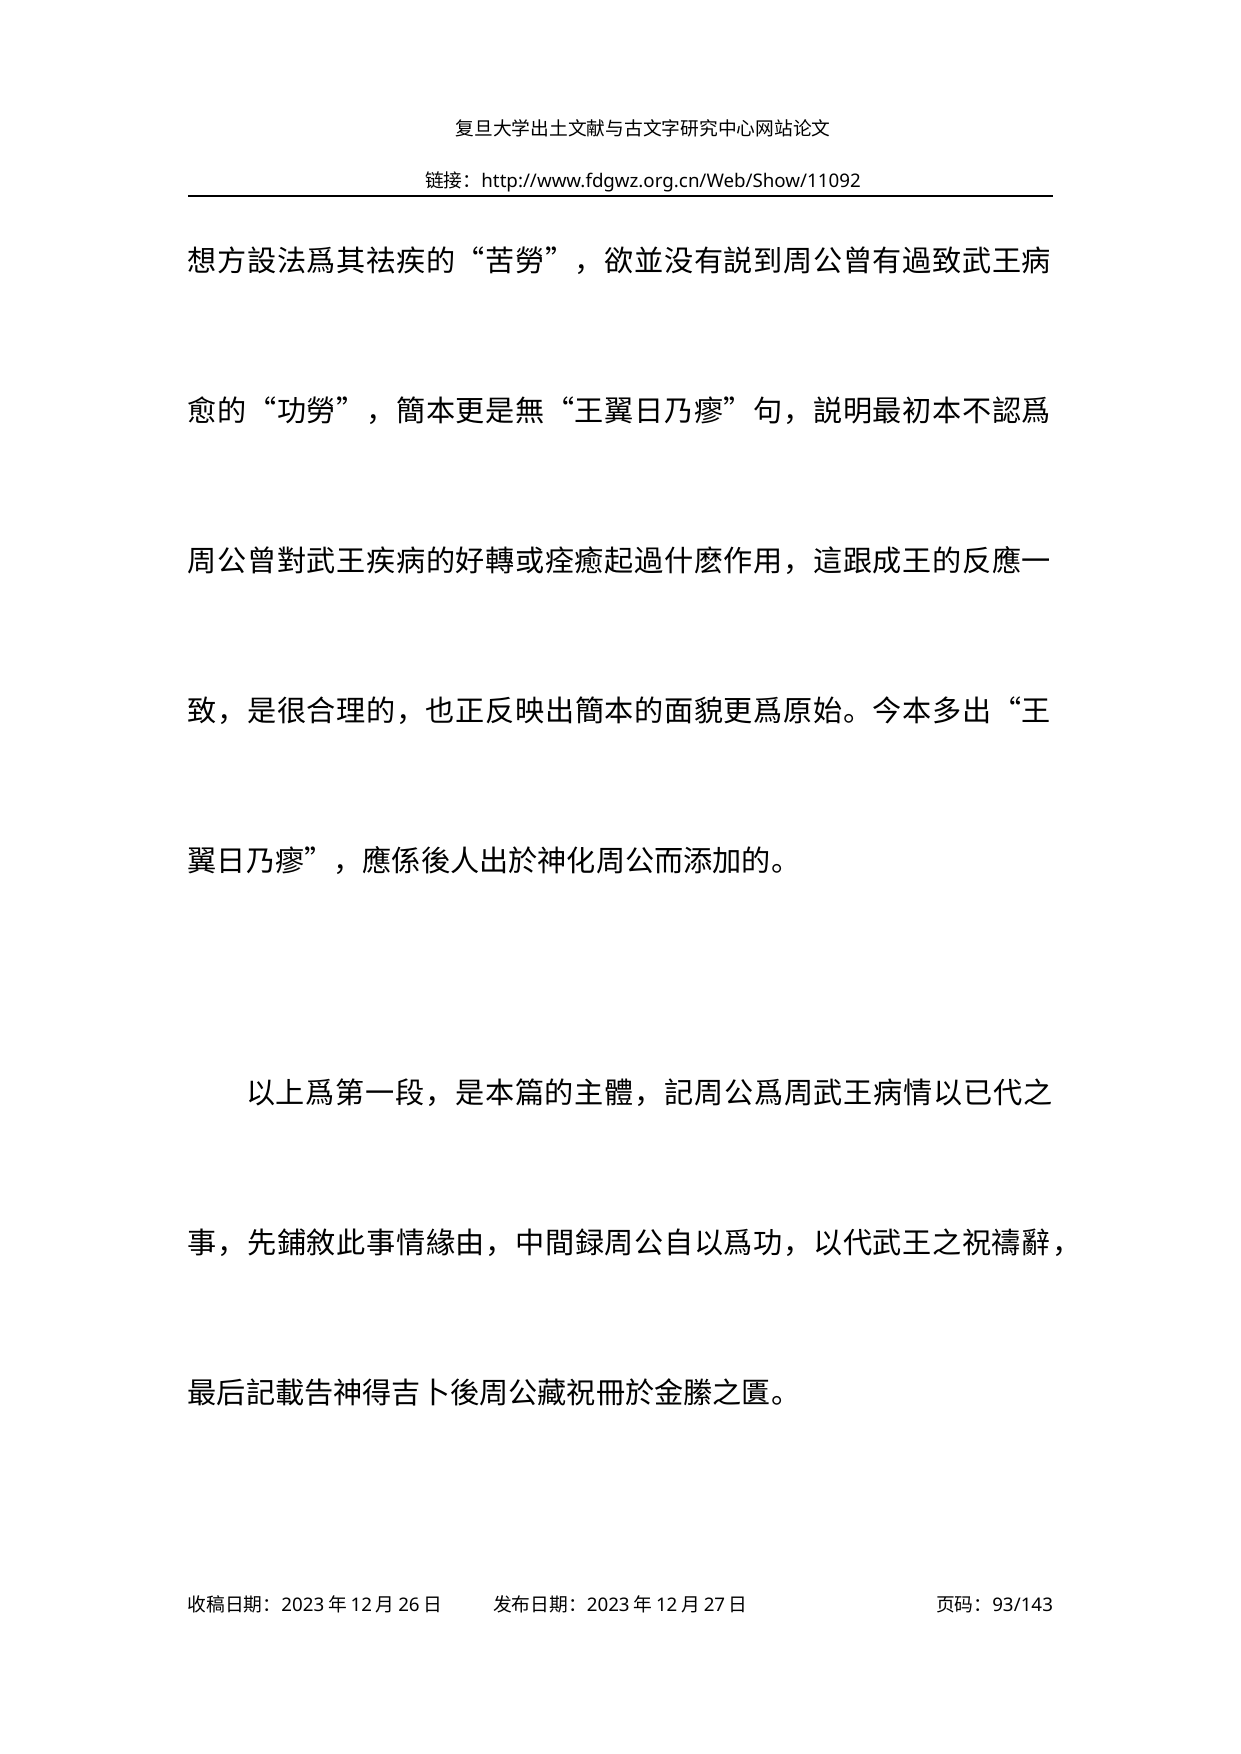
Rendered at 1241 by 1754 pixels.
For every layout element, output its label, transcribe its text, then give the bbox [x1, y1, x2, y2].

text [187, 222, 1053, 897]
text 以上爲第一段，是本篇的主體，記周公爲周武王病情以已代之事，先鋪敘此事情緣由，中間録周公自以爲功，以代武王之祝禱辭，最后記載告神得吉卜後周公藏祝冊於金縢之匱。 [187, 1054, 1053, 1429]
